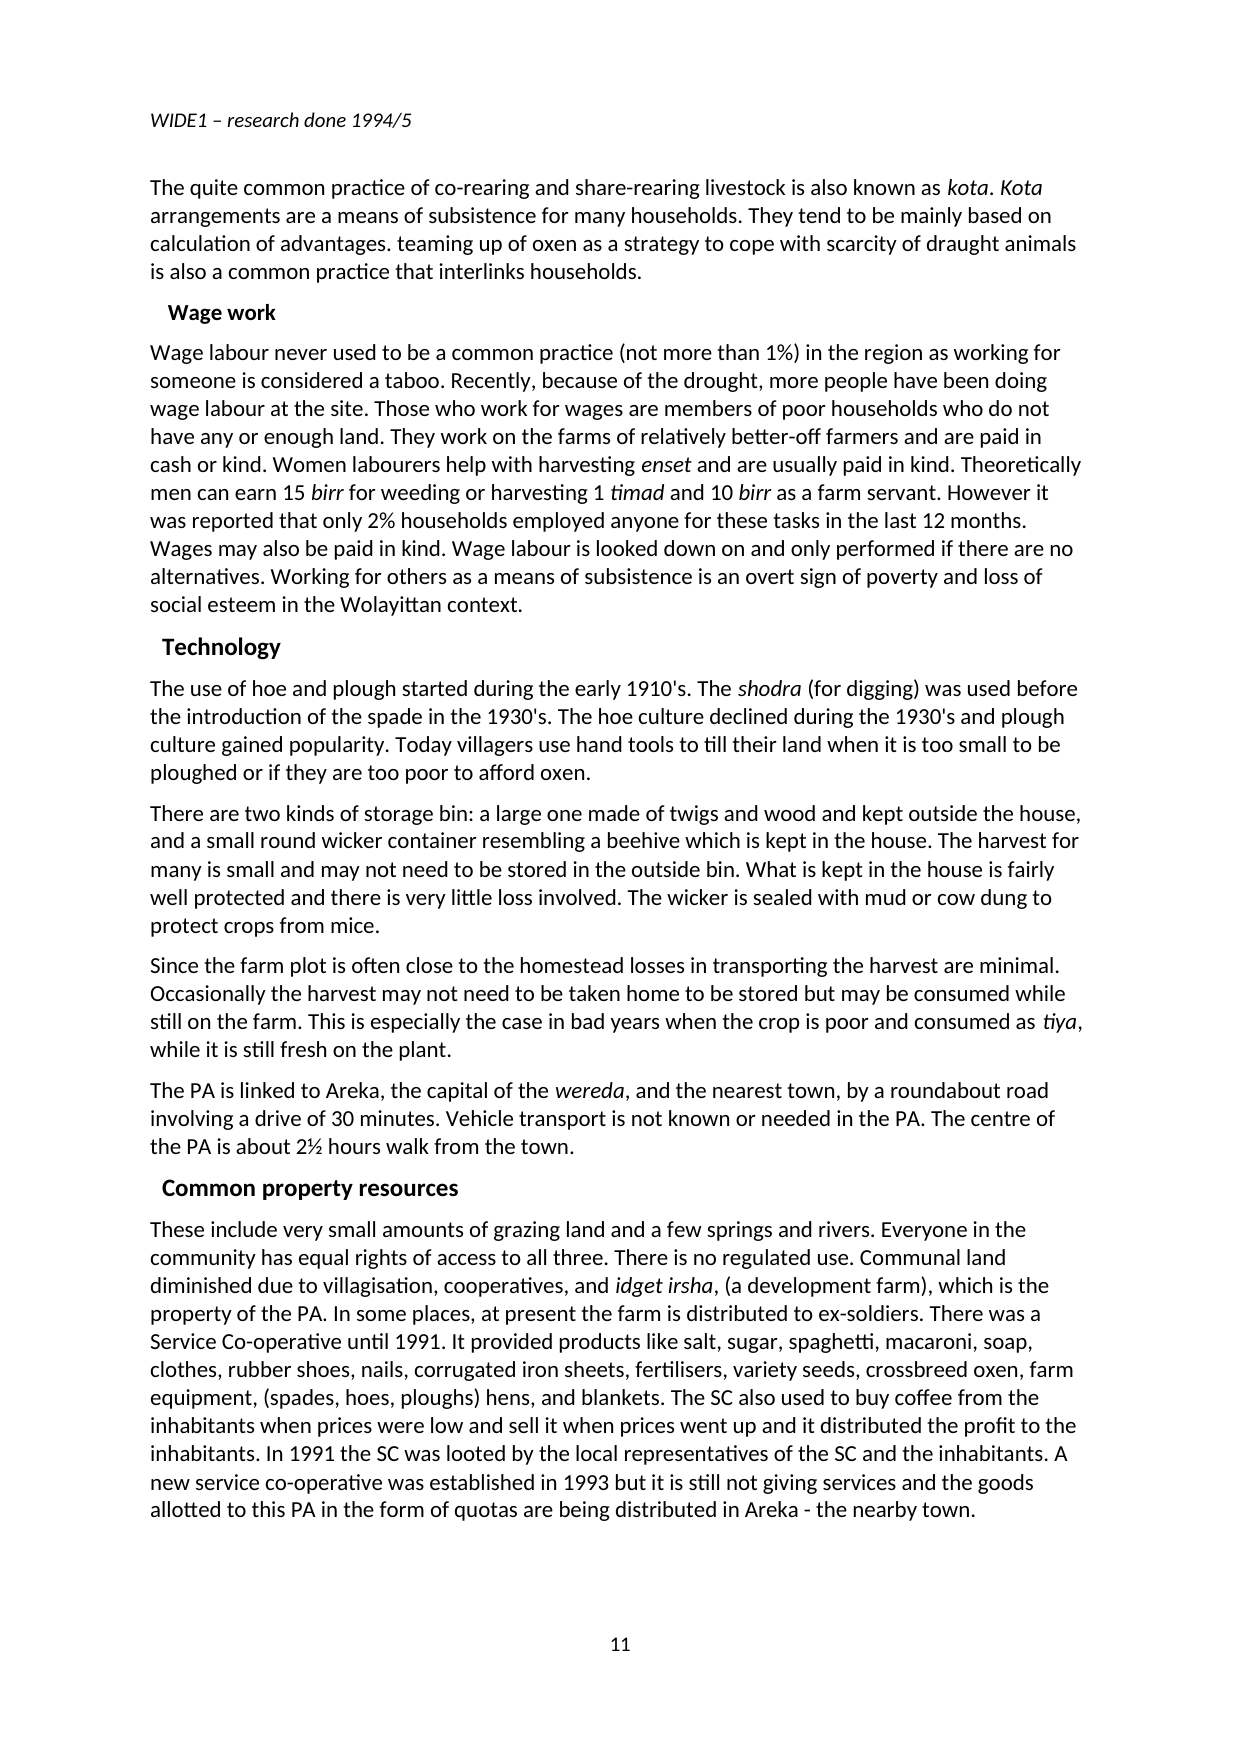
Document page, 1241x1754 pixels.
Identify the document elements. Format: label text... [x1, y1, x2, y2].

text The use of hoe and plough started during the early 1910's. The shodra (for digging) was used before the introduction of the spade in the 1930's. The hoe culture declined during the 1930's and plough culture gained popularity. Today villagers use hand tools to till their land when it is too small to be ploughed or if they are too poor to afford oxen. [150, 674, 1090, 786]
text Since the farm plot is often close to the homestead losses in transporting the harvest are minimal. Occasionally the harvest may not need to be taken home to be stored but may be consumed while still on the farm. This is especially the case in bad years when the crop is poor and consumed as tiya, while it is still fresh on the plant. [150, 951, 1090, 1063]
text The PA is linked to Areka, the capital of the wereda, and the nearest town, by a roundabout road involving a drive of 30 minutes. Vehicle transport is not known or needed in the PA. The centre of the PA is about 2½ hours walk from the town. [150, 1076, 1090, 1160]
subtitle Wage work [168, 298, 1090, 326]
text There are two kinds of storage bin: a large one made of twigs and wood and kept outside the house, and a small round wicker container resembling a beehive which is kept in the house. The harvest for many is small and may not need to be stored in the outside bin. What is kept in the house is fairly well protected and there is very little loss involved. The wicker is sealed with mud or cow dung to protect crops from mice. [150, 799, 1090, 939]
subtitle Common property resources [162, 1172, 1090, 1203]
subtitle Technology [162, 631, 1090, 662]
text These include very small amounts of grazing land and a few springs and rivers. Everyone in the community has equal rights of access to all three. There is no regulated use. Communal land diminished due to villagisation, cooperatives, and idget irsha, (a development farm), which is the property of the PA. In some places, at present the farm is distributed to ex-soldiers. There was a Service Co-operative until 1991. It provided products like salt, sugar, spaghetti, macaroni, soap, clothes, rubber shoes, nails, corrugated iron sheets, fertilisers, variety seeds, crossbreed oxen, farm equipment, (spades, hoes, ploughs) hens, and blankets. The SC also used to buy coffee from the inhabitants when prices were low and sell it when prices went up and it distributed the profit to the inhabitants. In 1991 the SC was looted by the local representatives of the SC and the inhabitants. A new service co-operative was established in 1993 but it is still not giving services and the goods allotted to this PA in the form of quotas are being distributed in Areka - the nearby town. [150, 1215, 1090, 1524]
text The quite common practice of co-rearing and share-rearing livestock is also known as kota. Kota arrangements are a means of subsistence for many households. They tend to be mainly based on calculation of advantages. teaming up of oxen as a strategy to cope with scarcity of draught animals is also a common practice that interlinks households. [150, 173, 1090, 285]
text Wage labour never used to be a common practice (not more than 1%) in the region as working for someone is considered a taboo. Recently, because of the drought, more people have been doing wage labour at the site. Those who work for wages are members of poor households who do not have any or enough land. They work on the farms of relatively better-off farmers and are paid in cash or kind. Women labourers help with harvesting enset and are usually paid in kind. Theoretically men can earn 15 birr for weeding or harvesting 1 timad and 10 birr as a farm servant. However it was reported that only 2% households employed anyone for these tasks in the last 12 months. Wages may also be paid in kind. Wage labour is looked down on and only performed if there are no alternatives. Working for others as a means of subsistence is an overt sign of poverty and loss of social esteem in the Wolayittan context. [150, 338, 1090, 618]
